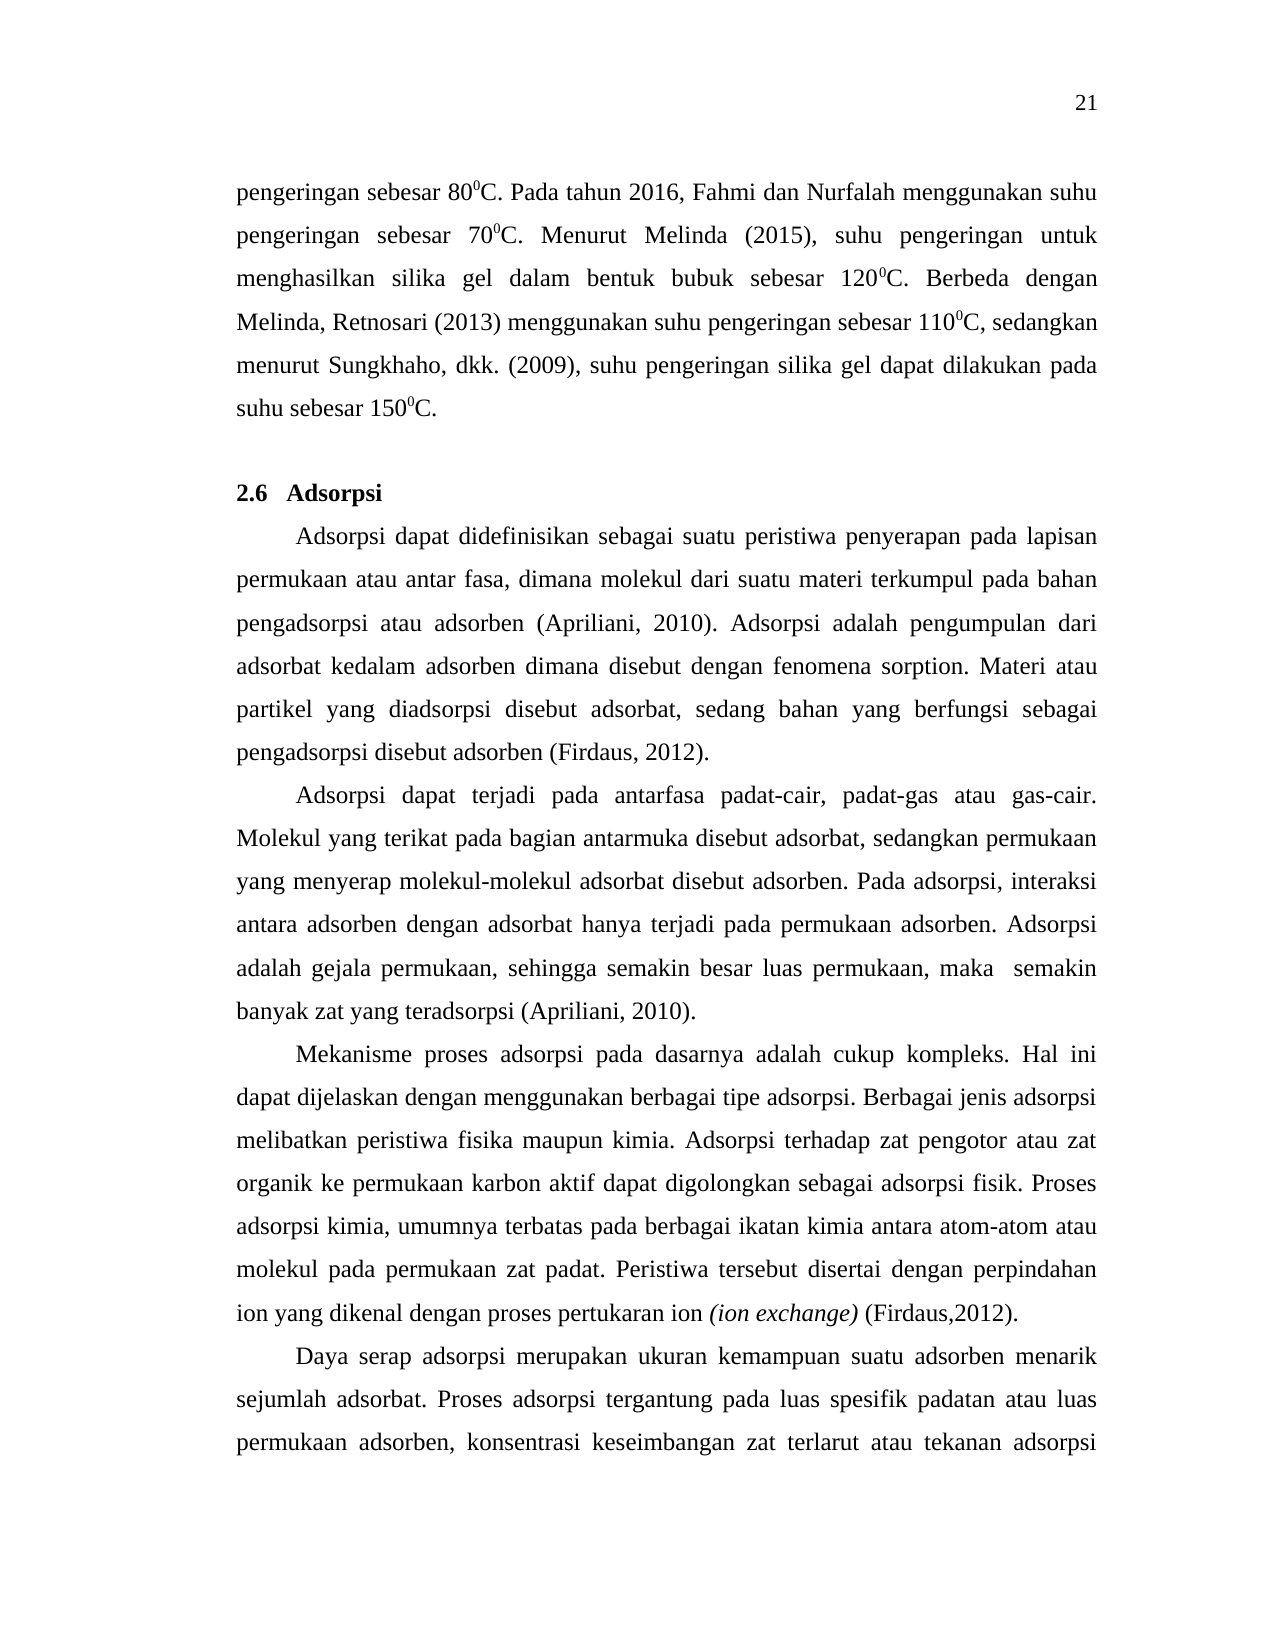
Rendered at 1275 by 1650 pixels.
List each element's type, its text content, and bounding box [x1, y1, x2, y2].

list 2.6 Adsorpsi [236, 478, 1098, 507]
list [236, 177, 1098, 422]
list Adsorpsi dapat terjadi pada antarfasa padat-cair, padat-gas atau gas-cair. Molekul yang terikat pada bagian antarmuka disebut adsorbat, sedangkan permukaan yang menyerap molekul-molekul adsorbat disebut adsorben. Pada adsorpsi, interaksi antara adsorben dengan adsorbat hanya terjadi pada permukaan adsorben. Adsorpsi adalah gejala permukaan, sehingga semakin besar luas permukaan, maka semakin banyak zat yang teradsorpsi (Apriliani, 2010). [236, 780, 1098, 1024]
list Adsorpsi dapat didefinisikan sebagai suatu peristiwa penyerapan pada lapisan permukaan atau antar fasa, dimana molekul dari suatu materi terkumpul pada bahan pengadsorpsi atau adsorben (Apriliani, 2010). Adsorpsi adalah pengumpulan dari adsorbat kedalam adsorben dimana disebut dengan fenomena sorption. Materi atau partikel yang diadsorpsi disebut adsorbat, sedang bahan yang berfungsi sebagai pengadsorpsi disebut adsorben (Firdaus, 2012). [236, 521, 1098, 766]
list Mekanisme proses adsorpsi pada dasarnya adalah cukup kompleks. Hal ini dapat dijelaskan dengan menggunakan berbagai tipe adsorpsi. Berbagai jenis adsorpsi melibatkan peristiwa fisika maupun kimia. Adsorpsi terhadap zat pengotor atau zat organik ke permukaan karbon aktif dapat digolongkan sebagai adsorpsi fisik. Proses adsorpsi kimia, umumnya terbatas pada berbagai ikatan kimia antara atom-atom atau molekul pada permukaan zat padat. Peristiwa tersebut disertai dengan perpindahan ion yang dikenal dengan proses pertukaran ion (ion exchange) (Firdaus,2012). [236, 1039, 1098, 1326]
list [236, 1341, 1098, 1456]
